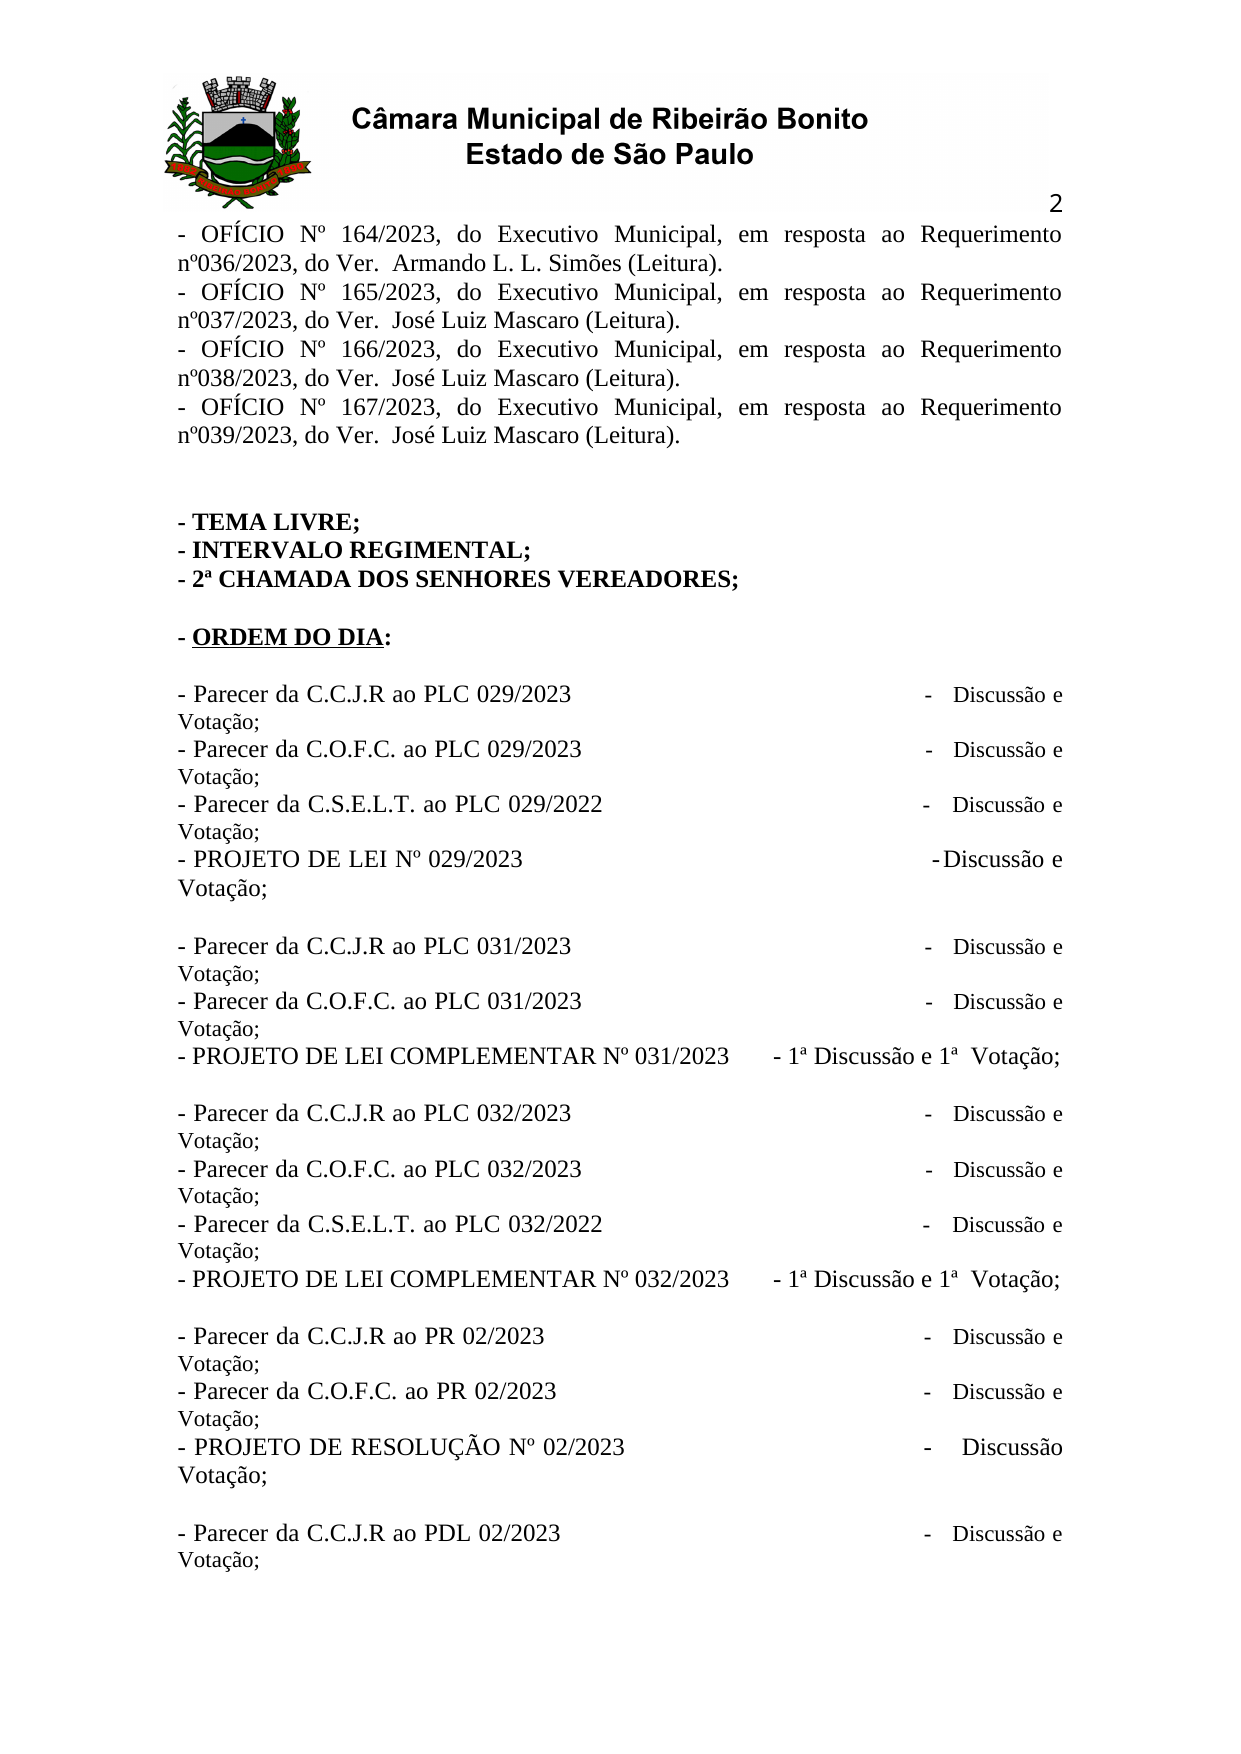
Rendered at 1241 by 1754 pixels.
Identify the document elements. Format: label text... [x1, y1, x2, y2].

text - Parecer da C.C.J.R ao PLC 029/2023 - Discussão e Votação; [177, 679, 1063, 734]
text - Parecer da C.C.J.R ao PR 02/2023 - Discussão e Votação; [177, 1321, 1063, 1376]
text - Parecer da C.O.F.C. ao PR 02/2023 - Discussão e Votação; [177, 1376, 1063, 1432]
text - Parecer da C.S.E.L.T. ao PLC 032/2022 - Discussão e Votação; [177, 1209, 1063, 1264]
text - ORDEM DO DIA: [177, 622, 1063, 651]
text - PROJETO DE LEI COMPLEMENTAR Nº 031/2023 - 1ª Discussão e 1ª Votação; [177, 1041, 1063, 1070]
text - Parecer da C.C.J.R ao PLC 031/2023 - Discussão e Votação; [177, 931, 1063, 986]
text - Parecer da C.C.J.R ao PDL 02/2023 - Discussão e Votação; [177, 1518, 1063, 1573]
text - PROJETO DE LEI Nº 029/2023 -Discussão e Votação; [177, 844, 1063, 902]
text - PROJETO DE LEI COMPLEMENTAR Nº 032/2023 - 1ª Discussão e 1ª Votação; [177, 1264, 1063, 1293]
text - OFÍCIO Nº 165/2023, do Executivo Municipal, em resposta ao Requerimento nº037/2023, do Ver. José Luiz Mascaro (Leitura). [177, 277, 1063, 334]
text - Parecer da C.C.J.R ao PLC 032/2023 - Discussão e Votação; [177, 1098, 1063, 1154]
text - Parecer da C.O.F.C. ao PLC 032/2023 - Discussão e Votação; [177, 1154, 1063, 1209]
text - 2ª CHAMADA DOS SENHORES VEREADORES; [177, 564, 1063, 593]
text - Parecer da C.S.E.L.T. ao PLC 029/2022 - Discussão e Votação; [177, 789, 1063, 844]
picture [163, 73, 1049, 212]
text - OFÍCIO Nº 164/2023, do Executivo Municipal, em resposta ao Requerimento nº036/2023, do Ver. Armando L. L. Simões (Leitura). [177, 219, 1063, 277]
text - OFÍCIO Nº 166/2023, do Executivo Municipal, em resposta ao Requerimento nº038/2023, do Ver. José Luiz Mascaro (Leitura). [177, 334, 1063, 392]
text - OFÍCIO Nº 167/2023, do Executivo Municipal, em resposta ao Requerimento nº039/2023, do Ver. José Luiz Mascaro (Leitura). [177, 392, 1063, 449]
text - TEMA LIVRE; [177, 507, 1063, 536]
text - INTERVALO REGIMENTAL; [177, 536, 1063, 564]
text - Parecer da C.O.F.C. ao PLC 031/2023 - Discussão e Votação; [177, 986, 1063, 1041]
text - PROJETO DE RESOLUÇÃO Nº 02/2023 - Discussão Votação; [177, 1432, 1063, 1489]
text - Parecer da C.O.F.C. ao PLC 029/2023 - Discussão e Votação; [177, 734, 1063, 789]
